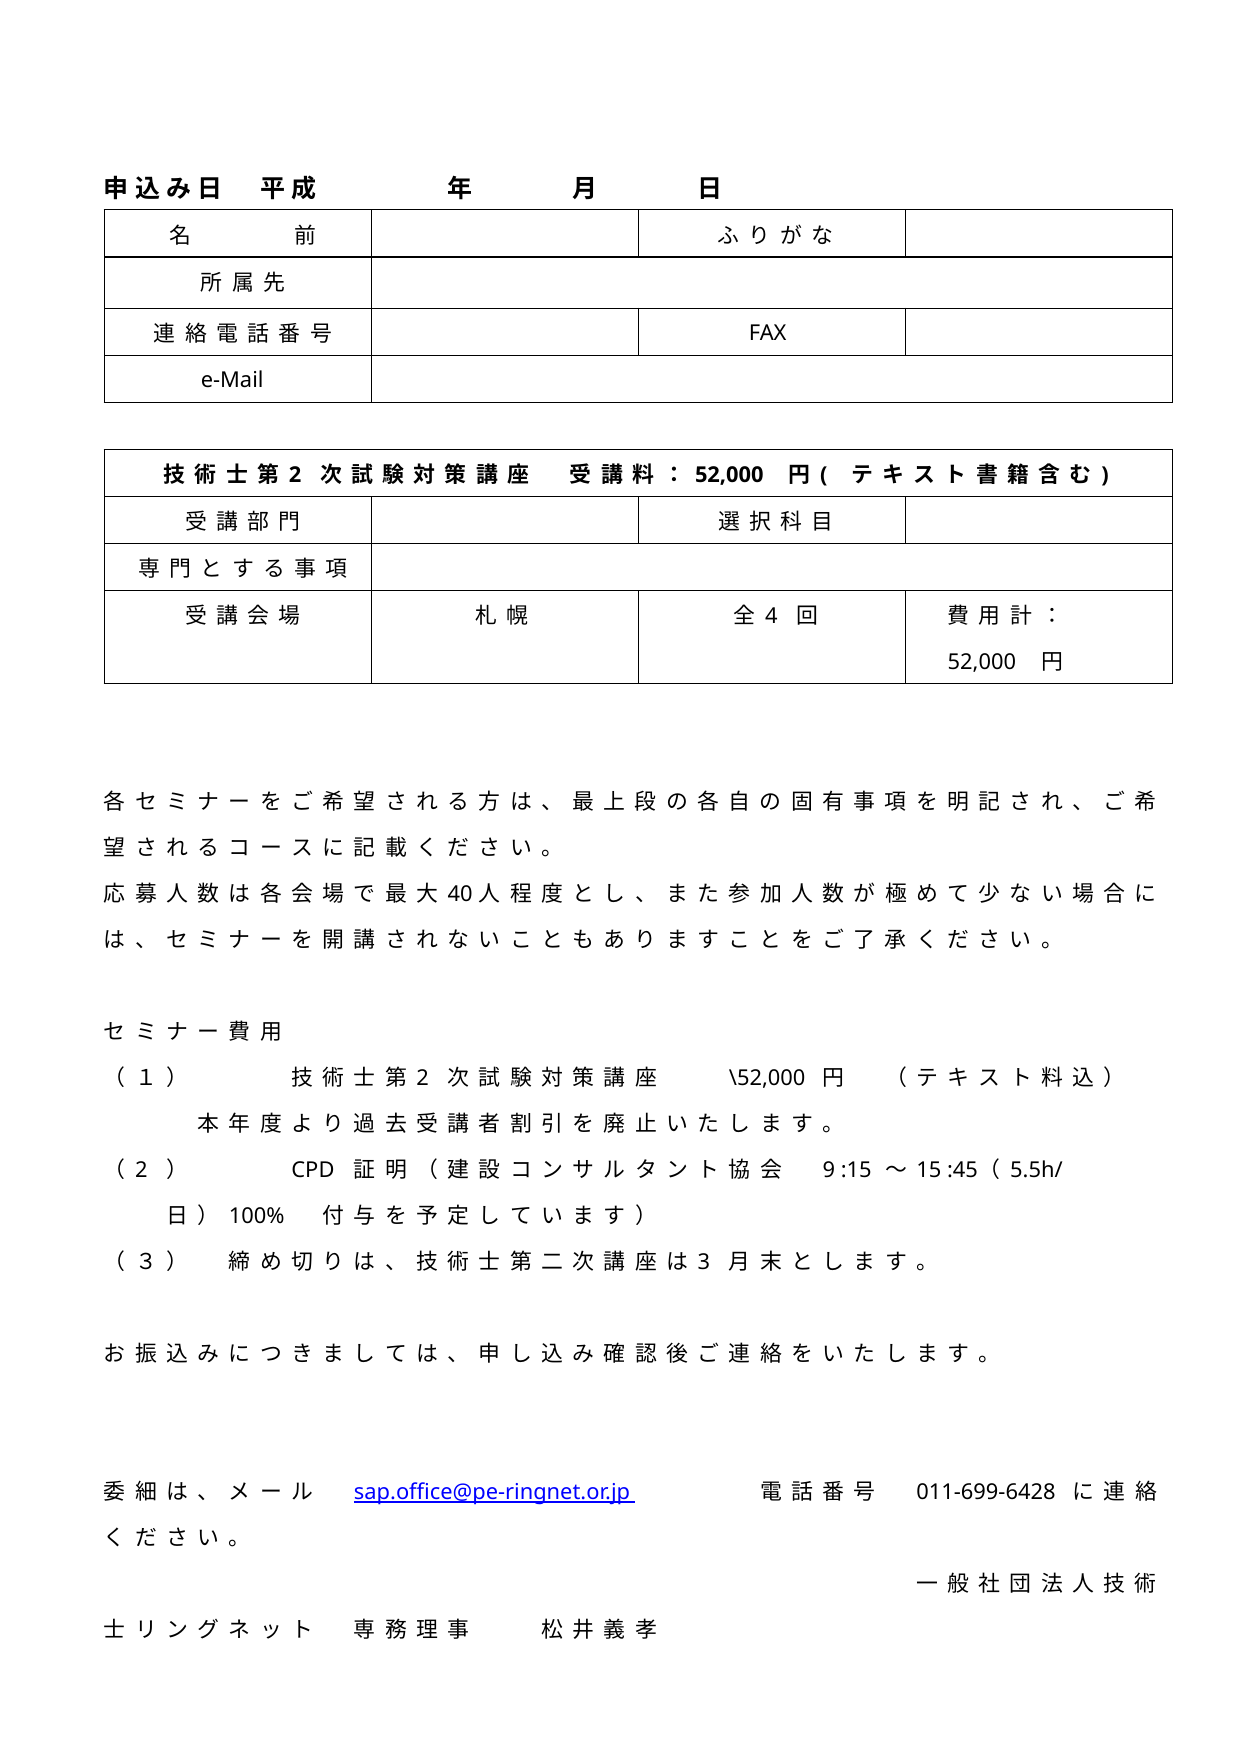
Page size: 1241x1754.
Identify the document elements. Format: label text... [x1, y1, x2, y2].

table_cell e-Mail [105, 356, 371, 402]
table_cell 受講部門 [105, 497, 371, 543]
text 応募人数は各会場で最大40人程度とし、また参加人数が極めて少ない場合には、セミナーを開講されないこともありますことをご了承ください。 [104, 868, 1166, 961]
text （３） 締め切りは、技術士第二次講座は3月末とします。 [104, 1237, 1166, 1283]
table_cell [906, 497, 1172, 543]
table_cell 選択科目 [639, 497, 905, 543]
table_cell 受講会場 [105, 591, 371, 683]
table_cell 専門とする事項 [105, 544, 371, 590]
table_header [906, 210, 1172, 256]
list 本年度より過去受講者割引を廃止いたします。 [146, 1099, 1166, 1145]
text 一般社団法人技術士リングネット 専務理事 松井義孝 [104, 1559, 1166, 1651]
text 申込み日 平成 年 月 日 [104, 117, 1166, 209]
table_cell [372, 544, 1172, 590]
text セミナー費用 [104, 1007, 1166, 1053]
table_cell [906, 309, 1172, 355]
table_cell 連絡電話番号 [105, 309, 371, 355]
table_cell 全4回 [639, 591, 905, 683]
table_cell [372, 258, 1172, 308]
table_header 名 前 [105, 210, 371, 256]
table_cell [372, 356, 1172, 402]
table_header [372, 210, 638, 256]
table_cell 札幌 [372, 591, 638, 683]
table_cell FAX [639, 309, 905, 355]
list CPD証明（建設コンサルタント協会 9 :15〜15 :45（5.5h/日）100% 付与を予定しています） [104, 1145, 1166, 1237]
table_header 技術士第2次試験対策講座 受講料：52,000円(テキスト書籍含む) [105, 450, 1172, 496]
table_header ふりがな [639, 210, 905, 256]
text 委細は、メール sap.office@pe-ringnet.or.jp 電話番号 011-699-6428に連絡ください。 [104, 1467, 1166, 1559]
text 各セミナーをご希望される方は、最上段の各自の固有事項を明記され、ご希望されるコースに記載ください。 [104, 776, 1166, 868]
table_cell 所属先 [105, 258, 371, 308]
table_cell [372, 309, 638, 355]
list 技術士第2次試験対策講座 \52,000円 （テキスト料込） [104, 1053, 1166, 1099]
table_cell 費用計： 52,000円 [906, 591, 1172, 683]
table_cell [372, 497, 638, 543]
text お振込みにつきましては、申し込み確認後ご連絡をいたします。 [104, 1329, 1166, 1375]
